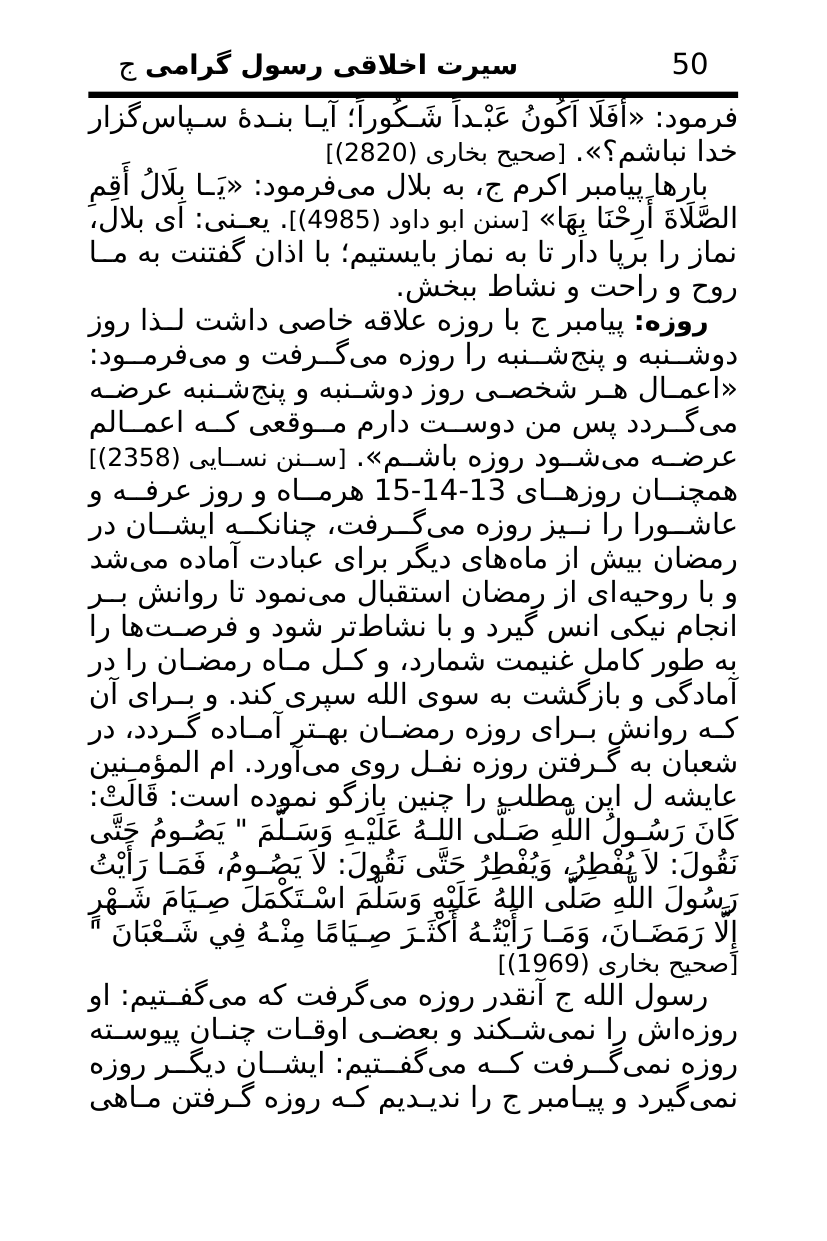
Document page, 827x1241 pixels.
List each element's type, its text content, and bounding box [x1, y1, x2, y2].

text بارها پیامبر اکرم ج، به بلال می‌فرمود: «يَا بِلَالُ أَقِمِ الصَّلَاةَ أَرِحْنَا بِهَا» [سنن ابو داود (4985)]. یعنی: ای بلال، نماز را برپا دار تا به نماز بایستیم؛ با اذان گفتنت به ما روح و راحت و نشاط ببخش. [89, 168, 738, 304]
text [89, 978, 738, 1114]
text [89, 100, 738, 168]
text روزه: پیامبر ج با روزه علاقه خاصی داشت لذا روز دوشنبه و پنج‌شنبه را روزه می‌گرفت و می‌فرمود: «اعمال هر شخصی روز دوشنبه و پنج‌شنبه عرضه می‌گردد پس من دوست دارم موقعی که اعمالم عرضه می‌شود روزه باشم». [سنن نسایی (2358)] همچنان روزهای 13-14-15 هرماه و روز عرفه و عاشورا را نیز روزه می‌گرفت، چنانکه ایشان در رمضان بیش از ماه‌های دیگر برای عبادت آماده می‌شد و با روحیه‌ای از رمضان استقبال می‌نمود تا روانش بر انجام نیکی انس گیرد و با نشاط‌تر شود و فرصت‌ها را به طور کامل غنیمت شمارد، و کل ماه رمضان را در آمادگی و بازگشت به سوی الله سپری کند. و برای آن که روانش برای روزه رمضان بهتر آماده گردد، در شعبان به گرفتن روزه نفل روی می‌آورد. ام المؤمنین عایشه ل این مطلب را چنین بازگو نموده است: قَالَتْ: كَانَ رَسُولُ اللَّهِ صَلَّى اللهُ عَلَيْهِ وَسَلَّمَ " يَصُومُ حَتَّى نَقُولَ: لاَ يُفْطِرُ، وَيُفْطِرُ حَتَّى نَقُولَ: لاَ يَصُومُ، فَمَا رَأَيْتُ رَسُولَ اللَّهِ صَلَّى اللهُ عَلَيْهِ وَسَلَّمَ اسْتَكْمَلَ صِيَامَ شَهْرٍ إِلَّا رَمَضَانَ، وَمَا رَأَيْتُهُ أَكْثَرَ صِيَامًا مِنْهُ فِي شَعْبَانَ " [صحیح بخاری (1969)] [89, 304, 738, 978]
